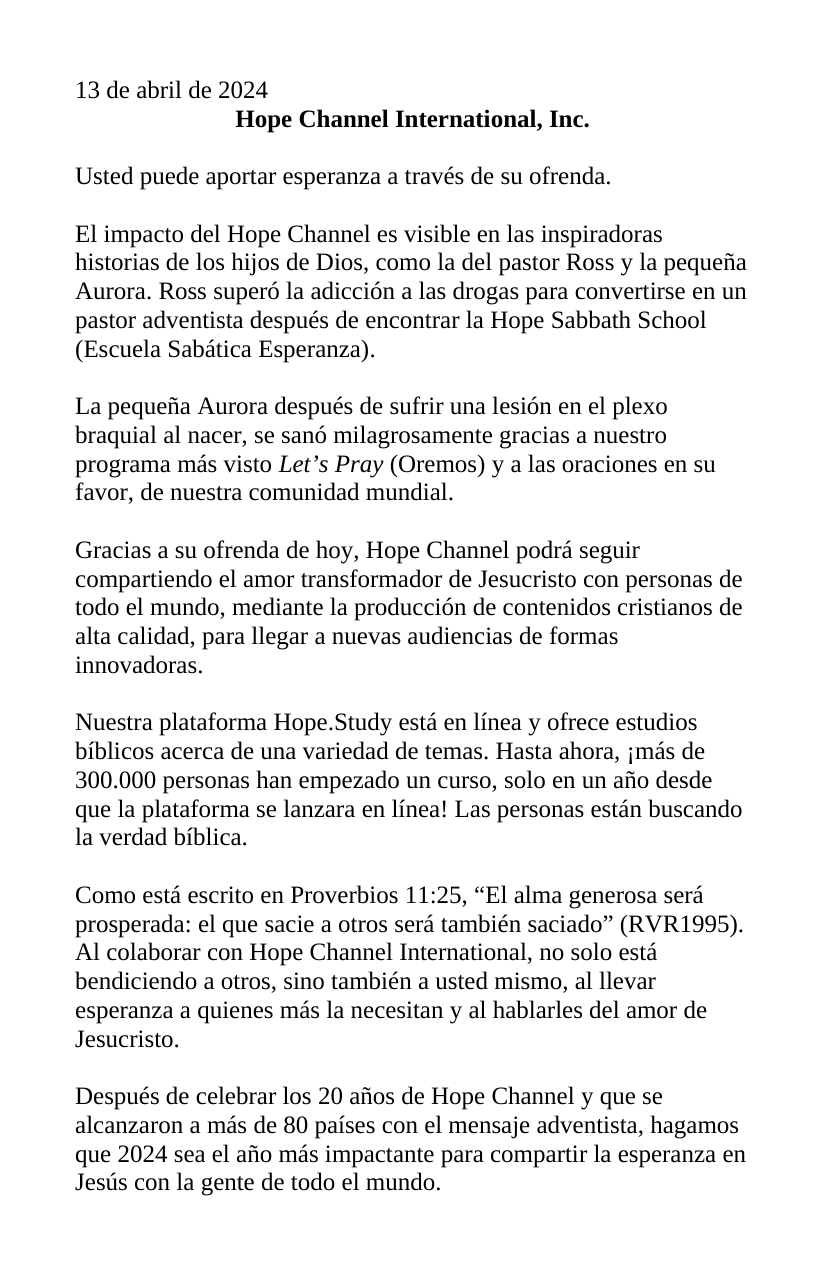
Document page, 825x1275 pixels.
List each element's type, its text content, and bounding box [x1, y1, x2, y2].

text Como está escrito en Proverbios 11:25, “El alma generosa será prosperada: el que sacie a otros será también saciado” (RVR1995). Al colaborar con Hope Channel International, no solo está bendiciendo a otros, sino también a usted mismo, al llevar esperanza a quienes más la necesitan y al hablarles del amor de Jesucristo. [75, 880, 750, 1052]
text La pequeña Aurora después de sufrir una lesión en el plexo braquial al nacer, se sanó milagrosamente gracias a nuestro programa más visto Let’s Pray (Oremos) y a las oraciones en su favor, de nuestra comunidad mundial. [75, 391, 750, 506]
text El impacto del Hope Channel es visible en las inspiradoras historias de los hijos de Dios, como la del pastor Ross y la pequeña Aurora. Ross superó la adicción a las drogas para convertirse en un pastor adventista después de encontrar la Hope Sabbath School (Escuela Sabática Esperanza). [75, 219, 750, 362]
text Nuestra plataforma Hope.Study está en línea y ofrece estudios bíblicos acerca de una variedad de temas. Hasta ahora, ¡más de 300.000 personas han empezado un curso, solo en un año desde que la plataforma se lanzara en línea! Las personas están buscando la verdad bíblica. [75, 707, 750, 851]
text Usted puede aportar esperanza a través de su ofrenda. [75, 161, 750, 190]
text Gracias a su ofrenda de hoy, Hope Channel podrá seguir compartiendo el amor transformador de Jesucristo con personas de todo el mundo, mediante la producción de contenidos cristianos de alta calidad, para llegar a nuevas audiencias de formas innovadoras. [75, 535, 750, 679]
text Después de celebrar los 20 años de Hope Channel y que se alcanzaron a más de 80 países con el mensaje adventista, hagamos que 2024 sea el año más impactante para compartir la esperanza en Jesús con la gente de todo el mundo. [75, 1081, 750, 1196]
text 13 de abril de 2024 [75, 75, 750, 104]
text Hope Channel International, Inc. [75, 104, 750, 132]
